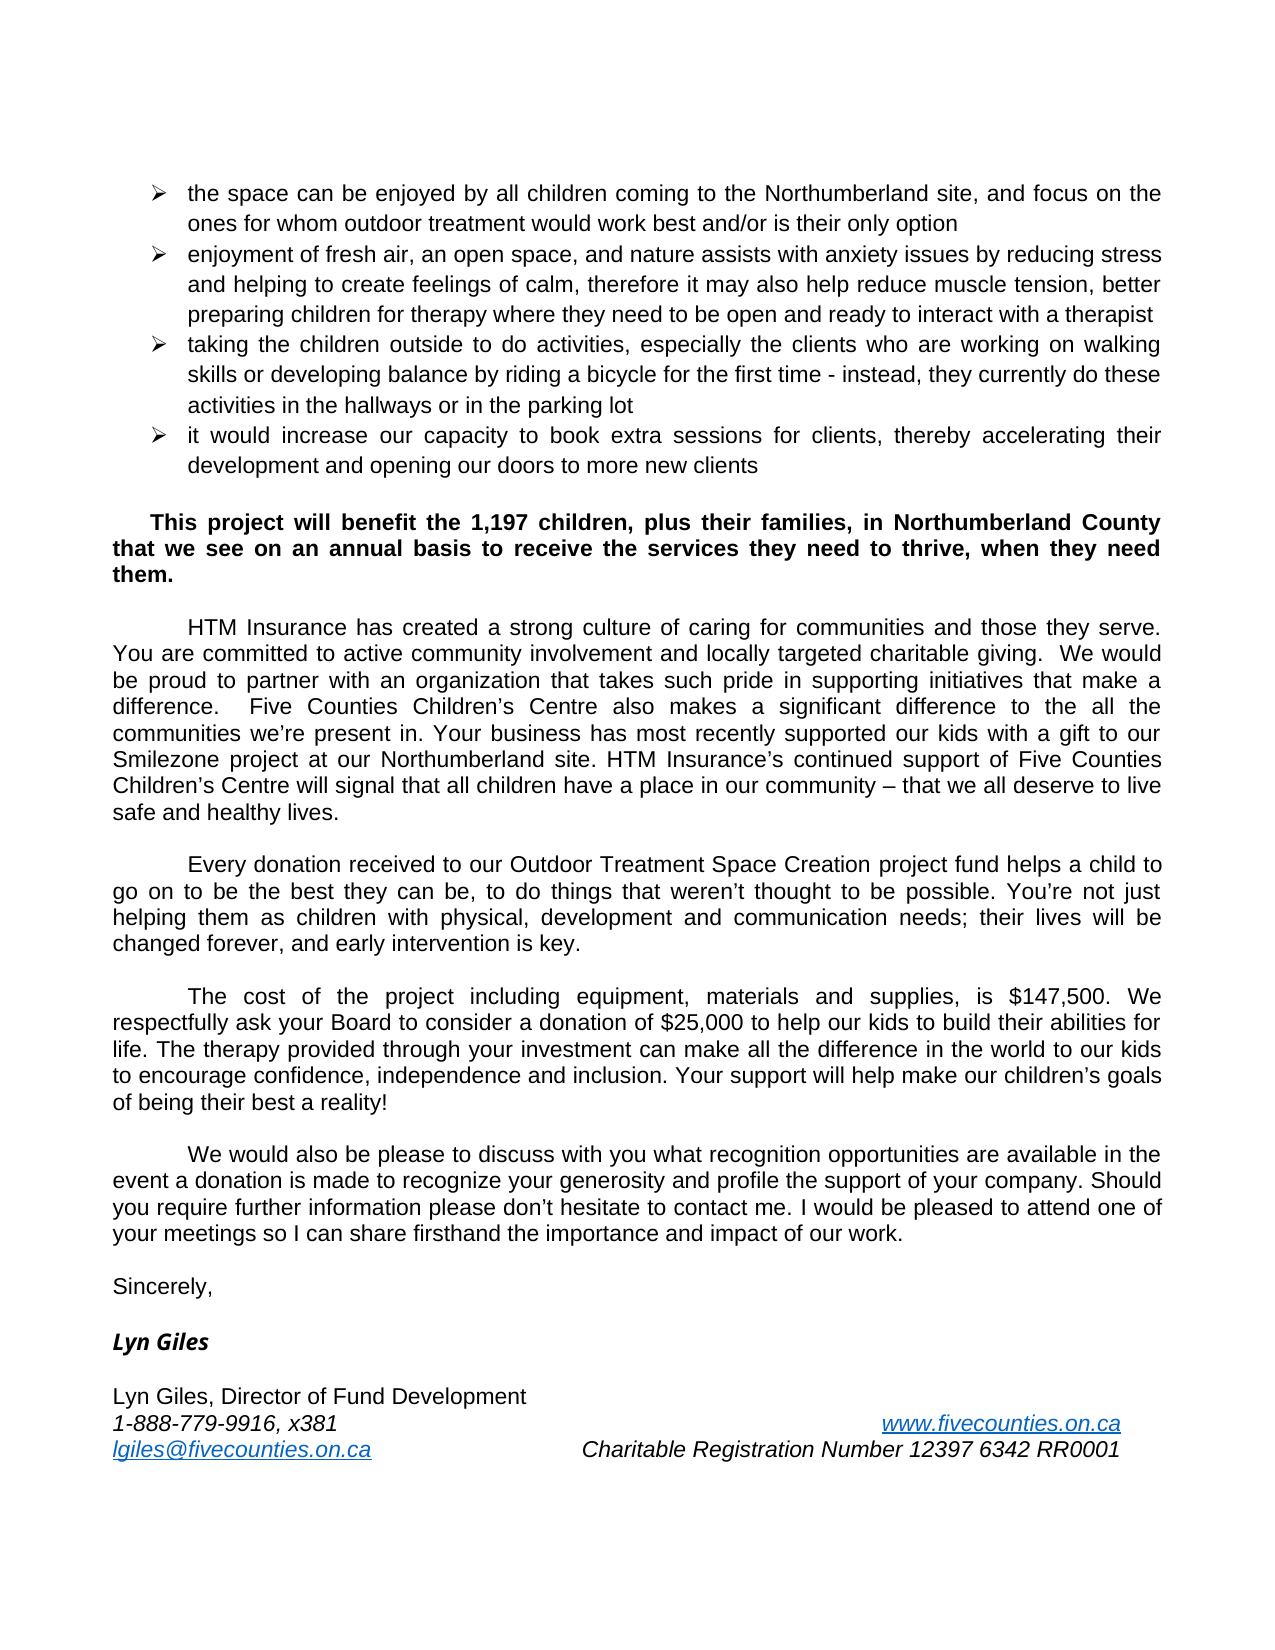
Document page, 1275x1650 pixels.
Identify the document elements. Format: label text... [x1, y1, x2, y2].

text We would also be please to discuss with you what recognition opportunities are available in the event a donation is made to recognize your generosity and profile the support of your company. Should you require further information please don’t hesitate to contact me. I would be pleased to attend one of your meetings so I can share firsthand the importance and impact of our work. [112, 1194, 1162, 1247]
list taking the children outside to do activities, especially the clients who are working on walking skills or developing balance by riding a bicycle for the first time - instead, they currently do these activities in the hallways or in the parking lot [150, 331, 1162, 418]
text Every donation received to our Outdoor Treatment Space Creation project fund helps a child to go on to be the best they can be, to do things that weren’t thought to be possible. You’re not just helping them as children with physical, development and communication needs; their lives will be changed forever, and early intervention is key. [112, 851, 1162, 957]
text Lyn Giles, Director of Fund Development [112, 1383, 1162, 1409]
list the space can be enjoyed by all children coming to the Northumberland site, and focus on the ones for whom outdoor treatment would work best and/or is their only option [150, 180, 1162, 237]
text The cost of the project including equipment, materials and supplies, is $147,500. We respectfully ask your Board to consider a donation of $25,000 to help our kids to build their abilities for life. The therapy provided through your investment can make all the difference in the world to our kids to encourage confidence, independence and inclusion. Your support will help make our children’s goals of being their best a reality! [112, 983, 1162, 1115]
list enjoyment of fresh air, an open space, and nature assists with anxiety issues by reducing stress and helping to create feelings of calm, therefore it may also help reduce muscle tension, better preparing children for therapy where they need to be open and ready to interact with a therapist [150, 241, 1162, 327]
text This project will benefit the 1,197 children, plus their families, in Northumberland County that we see on an annual basis to receive the services they need to thrive, when they need them. [112, 509, 1162, 588]
text HTM Insurance has created a strong culture of caring for communities and those they serve. You are committed to active community involvement and locally targeted charitable giving. We would be proud to partner with an organization that takes such pride in supporting initiatives that make a difference. Five Counties Children’s Centre also makes a significant difference to the all the communities we’re present in. Your business has most recently supported our kids with a gift to our Smilezone project at our Northumberland site. HTM Insurance’s continued support of Five Counties Children’s Centre will signal that all children have a place in our community – that we all deserve to live safe and healthy lives. [112, 614, 1162, 825]
text We would also be please to discuss with you what recognition opportunities are available in the event a donation is made to recognize your generosity and profile the support of your company. Should you require further information please don’t hesitate to contact me. I would be pleased to attend one of your meetings so I can share firsthand the importance and impact of our work. [112, 1141, 1162, 1203]
text Lyn Giles [112, 1326, 1162, 1357]
text Sincerely, [112, 1273, 1162, 1299]
text lgiles@fivecounties.on.ca Charitable Registration Number 12397 6342 RR0001 [112, 1436, 1162, 1462]
text 1-888-779-9916, x381 www.fivecounties.on.ca [112, 1409, 1162, 1436]
list it would increase our capacity to book extra sessions for clients, thereby accelerating their development and opening our doors to more new clients [150, 422, 1162, 478]
